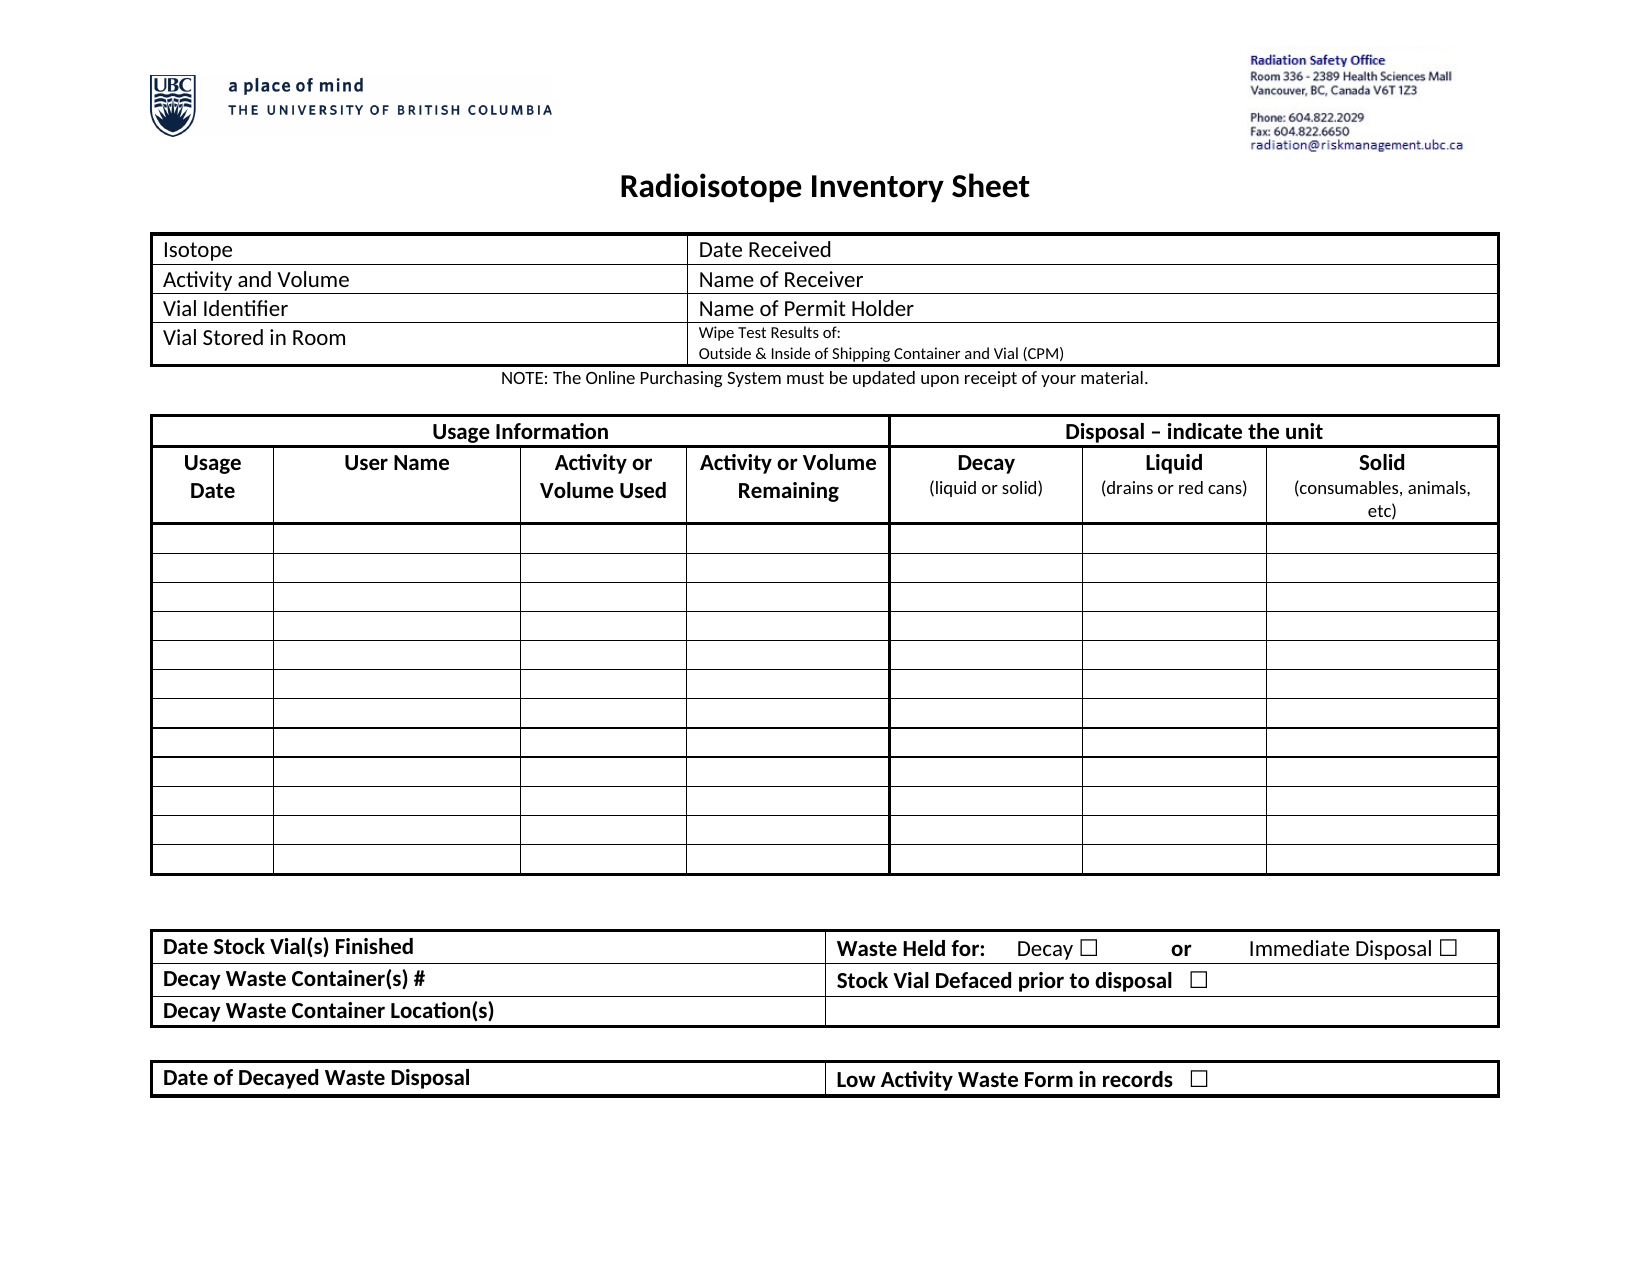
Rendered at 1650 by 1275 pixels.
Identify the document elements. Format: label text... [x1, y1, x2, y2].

table_cell [153, 845, 273, 873]
table_cell [153, 816, 273, 844]
table_cell [687, 816, 888, 844]
table_cell [1083, 699, 1266, 727]
table_cell Vial Identifier [153, 294, 687, 322]
table_cell [687, 554, 888, 582]
table_cell [826, 997, 1497, 1024]
table_cell [274, 787, 520, 814]
picture [1246, 46, 1482, 165]
table_cell [687, 845, 888, 873]
table_cell [891, 816, 1082, 844]
table_cell [274, 583, 520, 611]
table_cell [153, 758, 273, 786]
table_cell [521, 641, 686, 669]
table_cell [521, 699, 686, 727]
table_cell [1267, 583, 1497, 611]
table_cell [1267, 758, 1497, 786]
table_cell Name of Receiver [688, 265, 1497, 293]
table_cell [687, 670, 888, 698]
table_cell [521, 758, 686, 786]
table_cell Decay Waste Container(s) # [153, 964, 825, 996]
table_cell Vial Stored in Room [153, 323, 687, 363]
table_cell [1083, 758, 1266, 786]
table_cell Name of Permit Holder [688, 294, 1497, 322]
text Radioisotope Inventory Sheet [150, 165, 1500, 206]
table_cell [687, 787, 888, 814]
table_header Date of Decayed Waste Disposal [153, 1063, 825, 1094]
table_cell [521, 612, 686, 640]
table_cell [274, 699, 520, 727]
table_cell [891, 554, 1082, 582]
table_cell [1083, 641, 1266, 669]
table_cell [1083, 787, 1266, 814]
table_header Date Received [688, 236, 1497, 264]
table_cell [1083, 554, 1266, 582]
table_cell [153, 670, 273, 698]
table_cell [1083, 612, 1266, 640]
table_cell Activity or Volume Remaining [687, 448, 888, 522]
table_cell [521, 816, 686, 844]
table_cell [1083, 525, 1266, 553]
table_cell [521, 845, 686, 873]
table_cell Wipe Test Results of: Outside & Inside of Shipping Container and Vial (CPM) [688, 323, 1497, 363]
table_cell [687, 641, 888, 669]
table_cell [1267, 670, 1497, 698]
table_cell Activity and Volume [153, 265, 687, 293]
table_cell [891, 641, 1082, 669]
table_cell Decay (liquid or solid) [891, 448, 1082, 522]
table_cell Decay Waste Container Location(s) [153, 997, 825, 1024]
table_cell [1083, 729, 1266, 756]
table_cell [1267, 525, 1497, 553]
text NOTE: The Online Purchasing System must be updated upon receipt of your material. [150, 367, 1500, 389]
table_cell Stock Vial Defaced prior to disposal [826, 964, 1497, 996]
table_cell Activity or Volume Used [521, 448, 686, 522]
table_cell [1083, 583, 1266, 611]
table_cell [521, 583, 686, 611]
table_cell [153, 787, 273, 814]
table_cell [521, 670, 686, 698]
table_header Disposal – indicate the unit [891, 417, 1497, 445]
table_cell User Name [274, 448, 520, 522]
table_cell [153, 583, 273, 611]
table_cell [1267, 729, 1497, 756]
table_cell [891, 525, 1082, 553]
table_cell [274, 845, 520, 873]
table_header Usage Information [153, 417, 888, 445]
table_cell [1267, 554, 1497, 582]
table_cell [521, 554, 686, 582]
table_cell [274, 729, 520, 756]
table_cell [274, 758, 520, 786]
table_cell [1083, 816, 1266, 844]
table_cell [1083, 670, 1266, 698]
table_cell [1083, 845, 1266, 873]
table_cell [1267, 816, 1497, 844]
table_cell [1267, 641, 1497, 669]
table_cell [274, 670, 520, 698]
table_cell [274, 612, 520, 640]
table_cell [521, 525, 686, 553]
table_header Waste Held for: Decay or Immediate Disposal [826, 932, 1497, 963]
table_cell [687, 583, 888, 611]
table_cell [891, 699, 1082, 727]
table_cell [687, 612, 888, 640]
table_cell Solid (consumables, animals, etc) [1267, 448, 1497, 522]
table_cell [687, 699, 888, 727]
table_cell [153, 729, 273, 756]
table_header Isotope [153, 236, 687, 264]
table_cell [1267, 612, 1497, 640]
table_cell [891, 612, 1082, 640]
picture [150, 75, 552, 137]
table_cell [687, 758, 888, 786]
table_cell Usage Date [153, 448, 273, 522]
table_cell [521, 787, 686, 814]
table_cell [274, 816, 520, 844]
table_cell [687, 525, 888, 553]
table_cell [1267, 699, 1497, 727]
table_cell Liquid (drains or red cans) [1083, 448, 1266, 522]
table_cell [274, 641, 520, 669]
table_cell [891, 845, 1082, 873]
table_cell [521, 729, 686, 756]
table_cell [153, 612, 273, 640]
table_cell [891, 787, 1082, 814]
table_cell [153, 525, 273, 553]
table_cell [891, 758, 1082, 786]
table_cell [891, 670, 1082, 698]
table_cell [891, 583, 1082, 611]
table_cell [153, 641, 273, 669]
table_cell [891, 729, 1082, 756]
table_cell [1267, 845, 1497, 873]
table_header Low Activity Waste Form in records [826, 1063, 1497, 1094]
table_cell [153, 554, 273, 582]
table_cell [274, 525, 520, 553]
table_cell [153, 699, 273, 727]
table_cell [687, 729, 888, 756]
table_cell [274, 554, 520, 582]
table_header Date Stock Vial(s) Finished [153, 932, 825, 963]
table_cell [1267, 787, 1497, 814]
